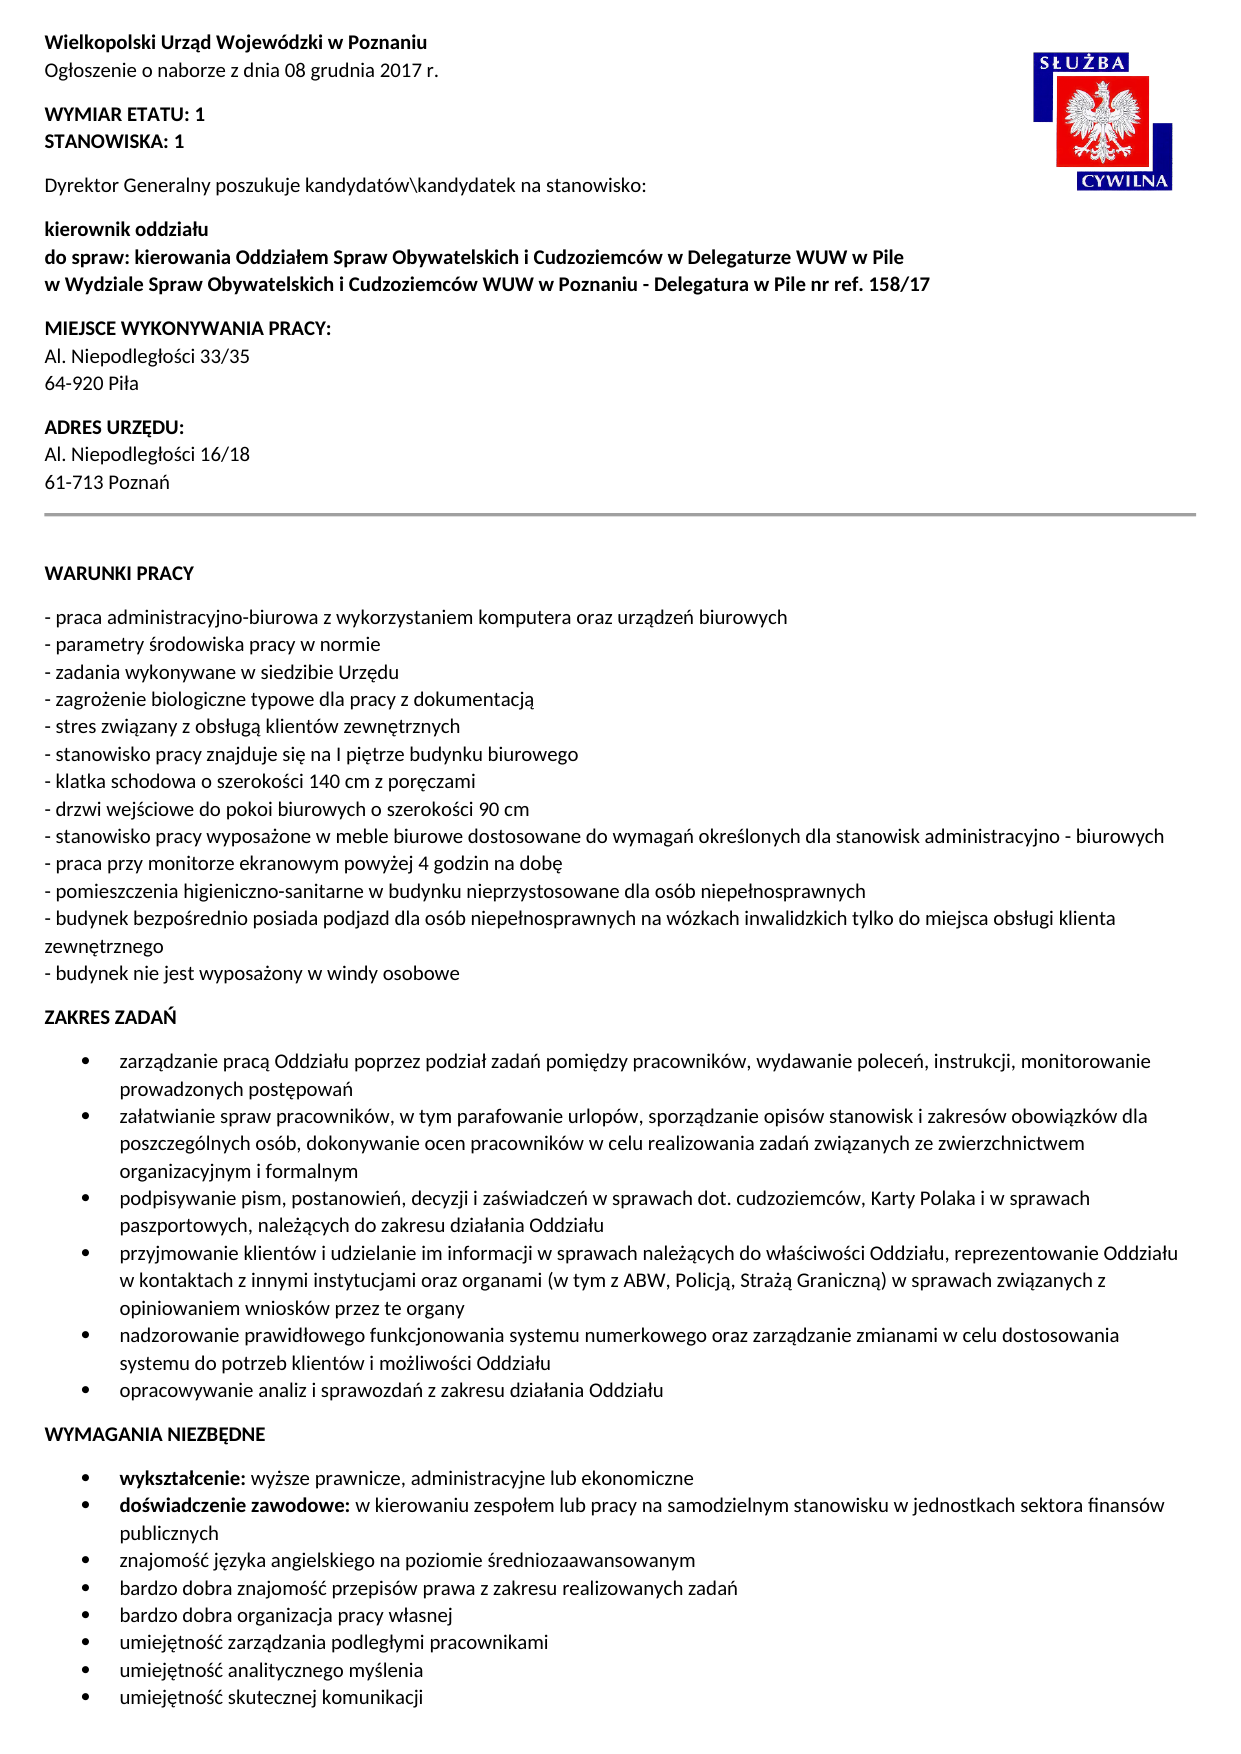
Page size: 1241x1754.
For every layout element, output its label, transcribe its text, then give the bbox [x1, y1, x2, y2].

list wykształcenie: wyższe prawnicze, administracyjne lub ekonomiczne [82, 1465, 1196, 1491]
list doświadczenie zawodowe: w kierowaniu zespołem lub pracy na samodzielnym stanowisku w jednostkach sektora finansów publicznych [82, 1493, 1196, 1545]
text STANOWISKA: 1 [44, 128, 1196, 154]
text Ogłoszenie o naborze z dnia 08 grudnia 2017 r. [44, 57, 1196, 82]
text Al. Niepodległości 16/18 61-713 Poznań [44, 442, 1196, 494]
list przyjmowanie klientów i udzielanie im informacji w sprawach należących do właściwości Oddziału, reprezentowanie Oddziału w kontaktach z innymi instytucjami oraz organami (w tym z ABW, Policją, Strażą Graniczną) w sprawach związanych z opiniowaniem wniosków przez te organy [82, 1240, 1196, 1320]
list umiejętność zarządzania podległymi pracownikami [82, 1629, 1196, 1655]
text ZAKRES ZADAŃ [44, 1004, 1196, 1030]
text - praca administracyjno-biurowa z wykorzystaniem komputera oraz urządzeń biurowych - parametry środowiska pracy w normie - zadania wykonywane w siedzibie Urzędu - zagrożenie biologiczne typowe dla pracy z dokumentacją - stres związany z obsługą klientów zewnętrznych - stanowisko pracy znajduje się na I piętrze budynku biurowego - klatka schodowa o szerokości 140 cm z poręczami - drzwi wejściowe do pokoi biurowych o szerokości 90 cm - stanowisko pracy wyposażone w meble biurowe dostosowane do wymagań określonych dla stanowisk administracyjno - biurowych - praca przy monitorze ekranowym powyżej 4 godzin na dobę - pomieszczenia higieniczno-sanitarne w budynku nieprzystosowane dla osób niepełnosprawnych - budynek bezpośrednio posiada podjazd dla osób niepełnosprawnych na wózkach inwalidzkich tylko do miejsca obsługi klienta zewnętrznego - budynek nie jest wyposażony w windy osobowe [44, 604, 1196, 986]
text Wielkopolski Urząd Wojewódzki w Poznaniu [44, 29, 1196, 55]
text WYMAGANIA NIEZBĘDNE [44, 1421, 1196, 1447]
text do spraw: kierowania Oddziałem Spraw Obywatelskich i Cudzoziemców w Delegaturze WUW w Pile [44, 244, 1196, 269]
text MIEJSCE WYKONYWANIA PRACY: Al. Niepodległości 33/35 64-920 Piła [44, 315, 1196, 396]
list bardzo dobra znajomość przepisów prawa z zakresu realizowanych zadań [82, 1575, 1196, 1600]
list zarządzanie pracą Oddziału poprzez podział zadań pomiędzy pracowników, wydawanie poleceń, instrukcji, monitorowanie prowadzonych postępowań [82, 1048, 1196, 1101]
list znajomość języka angielskiego na poziomie średniozaawansowanym [82, 1547, 1196, 1573]
list nadzorowanie prawidłowego funkcjonowania systemu numerkowego oraz zarządzanie zmianami w celu dostosowania systemu do potrzeb klientów i możliwości Oddziału [82, 1322, 1196, 1375]
list umiejętność analitycznego myślenia [82, 1657, 1196, 1682]
text WARUNKI PRACY [44, 560, 1196, 585]
text Dyrektor Generalny poszukuje kandydatów\kandydatek na stanowisko: [44, 172, 1196, 198]
picture [1029, 82, 1177, 101]
list bardzo dobra organizacja pracy własnej [82, 1602, 1196, 1628]
list umiejętność skutecznej komunikacji [82, 1684, 1196, 1710]
picture [1029, 154, 1177, 172]
list załatwianie spraw pracowników, w tym parafowanie urlopów, sporządzanie opisów stanowisk i zakresów obowiązków dla poszczególnych osób, dokonywanie ocen pracowników w celu realizowania zadań związanych ze zwierzchnictwem organizacyjnym i formalnym [82, 1103, 1196, 1183]
text WYMIAR ETATU: 1 [44, 101, 1196, 126]
list opracowywanie analiz i sprawozdań z zakresu działania Oddziału [82, 1377, 1196, 1402]
text ADRES URZĘDU: [44, 414, 1196, 440]
text w Wydziale Spraw Obywatelskich i Cudzoziemców WUW w Poznaniu - Delegatura w Pile nr ref. 158/17 [44, 271, 1196, 297]
text kierownik oddziału [44, 217, 1196, 242]
list podpisywanie pism, postanowień, decyzji i zaświadczeń w sprawach dot. cudzoziemców, Karty Polaka i w sprawach paszportowych, należących do zakresu działania Oddziału [82, 1185, 1196, 1238]
